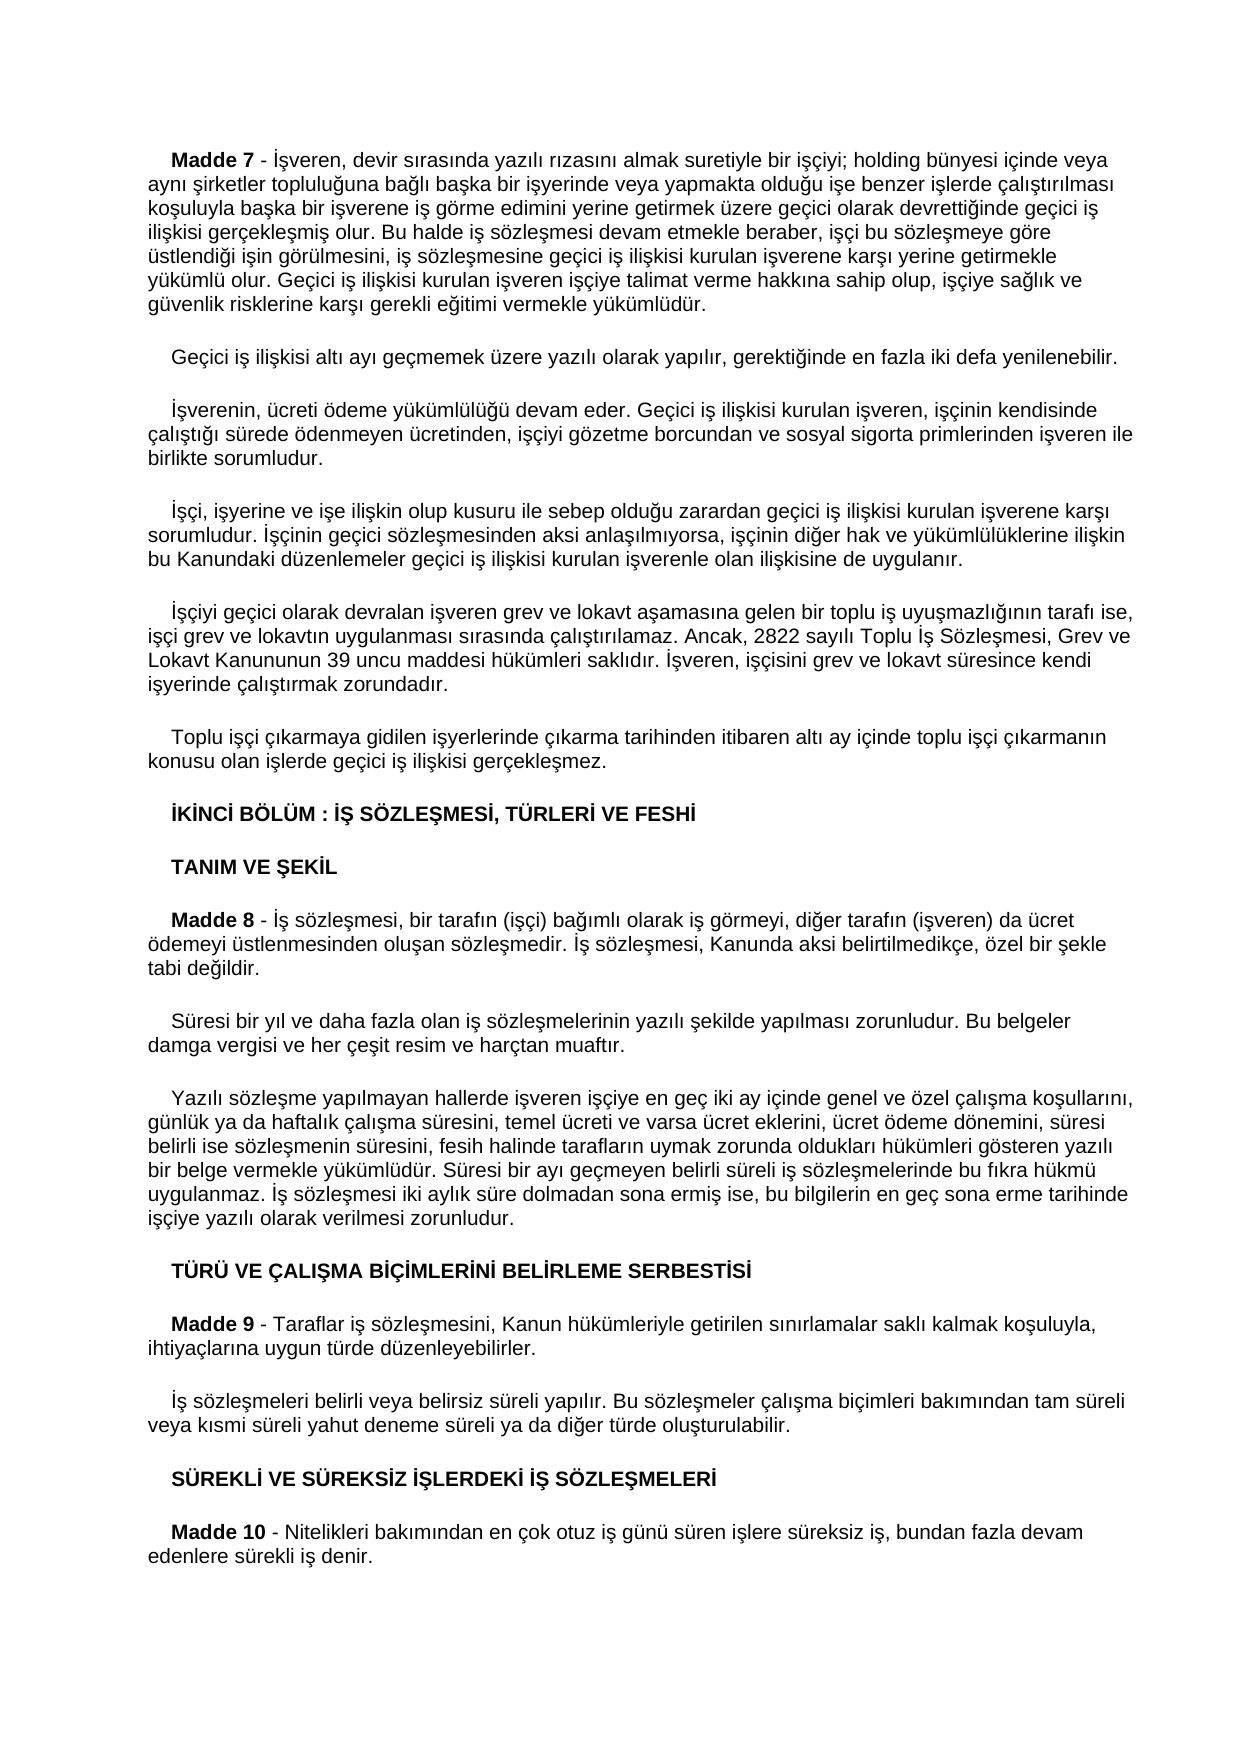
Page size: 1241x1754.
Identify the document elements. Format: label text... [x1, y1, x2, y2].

text TÜRÜ VE ÇALIŞMA BİÇİMLERİNİ BELİRLEME SERBESTİSİ [148, 1259, 1137, 1283]
text Madde 9 - Taraflar iş sözleşmesini, Kanun hükümleriyle getirilen sınırlamalar saklı kalmak koşuluyla, ihtiyaçlarına uygun türde düzenleyebilirler. [148, 1312, 1137, 1360]
text İşçi, işyerine ve işe ilişkin olup kusuru ile sebep olduğu zarardan geçici iş ilişkisi kurulan işverene karşı sorumludur. İşçinin geçici sözleşmesinden aksi anlaşılmıyorsa, işçinin diğer hak ve yükümlülüklerine ilişkin bu Kanundaki düzenlemeler geçici iş ilişkisi kurulan işverenle olan ilişkisine de uygulanır. [148, 499, 1137, 571]
text Geçici iş ilişkisi altı ayı geçmemek üzere yazılı olarak yapılır, gerektiğinde en fazla iki defa yenilenebilir. [148, 344, 1137, 368]
text İşverenin, ücreti ödeme yükümlülüğü devam eder. Geçici iş ilişkisi kurulan işveren, işçinin kendisinde çalıştığı sürede ödenmeyen ücretinden, işçiyi gözetme borcundan ve sosyal sigorta primlerinden işveren ile birlikte sorumludur. [148, 398, 1137, 469]
text Süresi bir yıl ve daha fazla olan iş sözleşmelerinin yazılı şekilde yapılması zorunludur. Bu belgeler damga vergisi ve her çeşit resim ve harçtan muaftır. [148, 1009, 1137, 1057]
text Madde 7 - İşveren, devir sırasında yazılı rızasını almak suretiyle bir işçiyi; holding bünyesi içinde veya aynı şirketler topluluğuna bağlı başka bir işyerinde veya yapmakta olduğu işe benzer işlerde çalıştırılması koşuluyla başka bir işverene iş görme edimini yerine getirmek üzere geçici olarak devrettiğinde geçici iş ilişkisi gerçekleşmiş olur. Bu halde iş sözleşmesi devam etmekle beraber, işçi bu sözleşmeye göre üstlendiği işin görülmesini, iş sözleşmesine geçici iş ilişkisi kurulan işverene karşı yerine getirmekle yükümlü olur. Geçici iş ilişkisi kurulan işveren işçiye talimat verme hakkına sahip olup, işçiye sağlık ve güvenlik risklerine karşı gerekli eğitimi vermekle yükümlüdür. [148, 148, 1137, 315]
text SÜREKLİ VE SÜREKSİZ İŞLERDEKİ İŞ SÖZLEŞMELERİ [148, 1466, 1137, 1490]
text Madde 10 - Nitelikleri bakımından en çok otuz iş günü süren işlere süreksiz iş, bundan fazla devam edenlere sürekli iş denir. [148, 1519, 1137, 1567]
text TANIM VE ŞEKİL [148, 855, 1137, 879]
text Toplu işçi çıkarmaya gidilen işyerlerinde çıkarma tarihinden itibaren altı ay içinde toplu işçi çıkarmanın konusu olan işlerde geçici iş ilişkisi gerçekleşmez. [148, 725, 1137, 773]
text Yazılı sözleşme yapılmayan hallerde işveren işçiye en geç iki ay içinde genel ve özel çalışma koşullarını, günlük ya da haftalık çalışma süresini, temel ücreti ve varsa ücret eklerini, ücret ödeme dönemini, süresi belirli ise sözleşmenin süresini, fesih halinde tarafların uymak zorunda oldukları hükümleri gösteren yazılı bir belge vermekle yükümlüdür. Süresi bir ayı geçmeyen belirli süreli iş sözleşmelerinde bu fıkra hükmü uygulanmaz. İş sözleşmesi iki aylık süre dolmadan sona ermiş ise, bu bilgilerin en geç sona erme tarihinde işçiye yazılı olarak verilmesi zorunludur. [148, 1086, 1137, 1230]
text İşçiyi geçici olarak devralan işveren grev ve lokavt aşamasına gelen bir toplu iş uyuşmazlığının tarafı ise, işçi grev ve lokavtın uygulanması sırasında çalıştırılamaz. Ancak, 2822 sayılı Toplu İş Sözleşmesi, Grev ve Lokavt Kanununun 39 uncu maddesi hükümleri saklıdır. İşveren, işçisini grev ve lokavt süresince kendi işyerinde çalıştırmak zorundadır. [148, 600, 1137, 696]
text İKİNCİ BÖLÜM : İŞ SÖZLEŞMESİ, TÜRLERİ VE FESHİ [148, 802, 1137, 826]
text İş sözleşmeleri belirli veya belirsiz süreli yapılır. Bu sözleşmeler çalışma biçimleri bakımından tam süreli veya kısmi süreli yahut deneme süreli ya da diğer türde oluşturulabilir. [148, 1389, 1137, 1437]
text Madde 8 - İş sözleşmesi, bir tarafın (işçi) bağımlı olarak iş görmeyi, diğer tarafın (işveren) da ücret ödemeyi üstlenmesinden oluşan sözleşmedir. İş sözleşmesi, Kanunda aksi belirtilmedikçe, özel bir şekle tabi değildir. [148, 908, 1137, 980]
